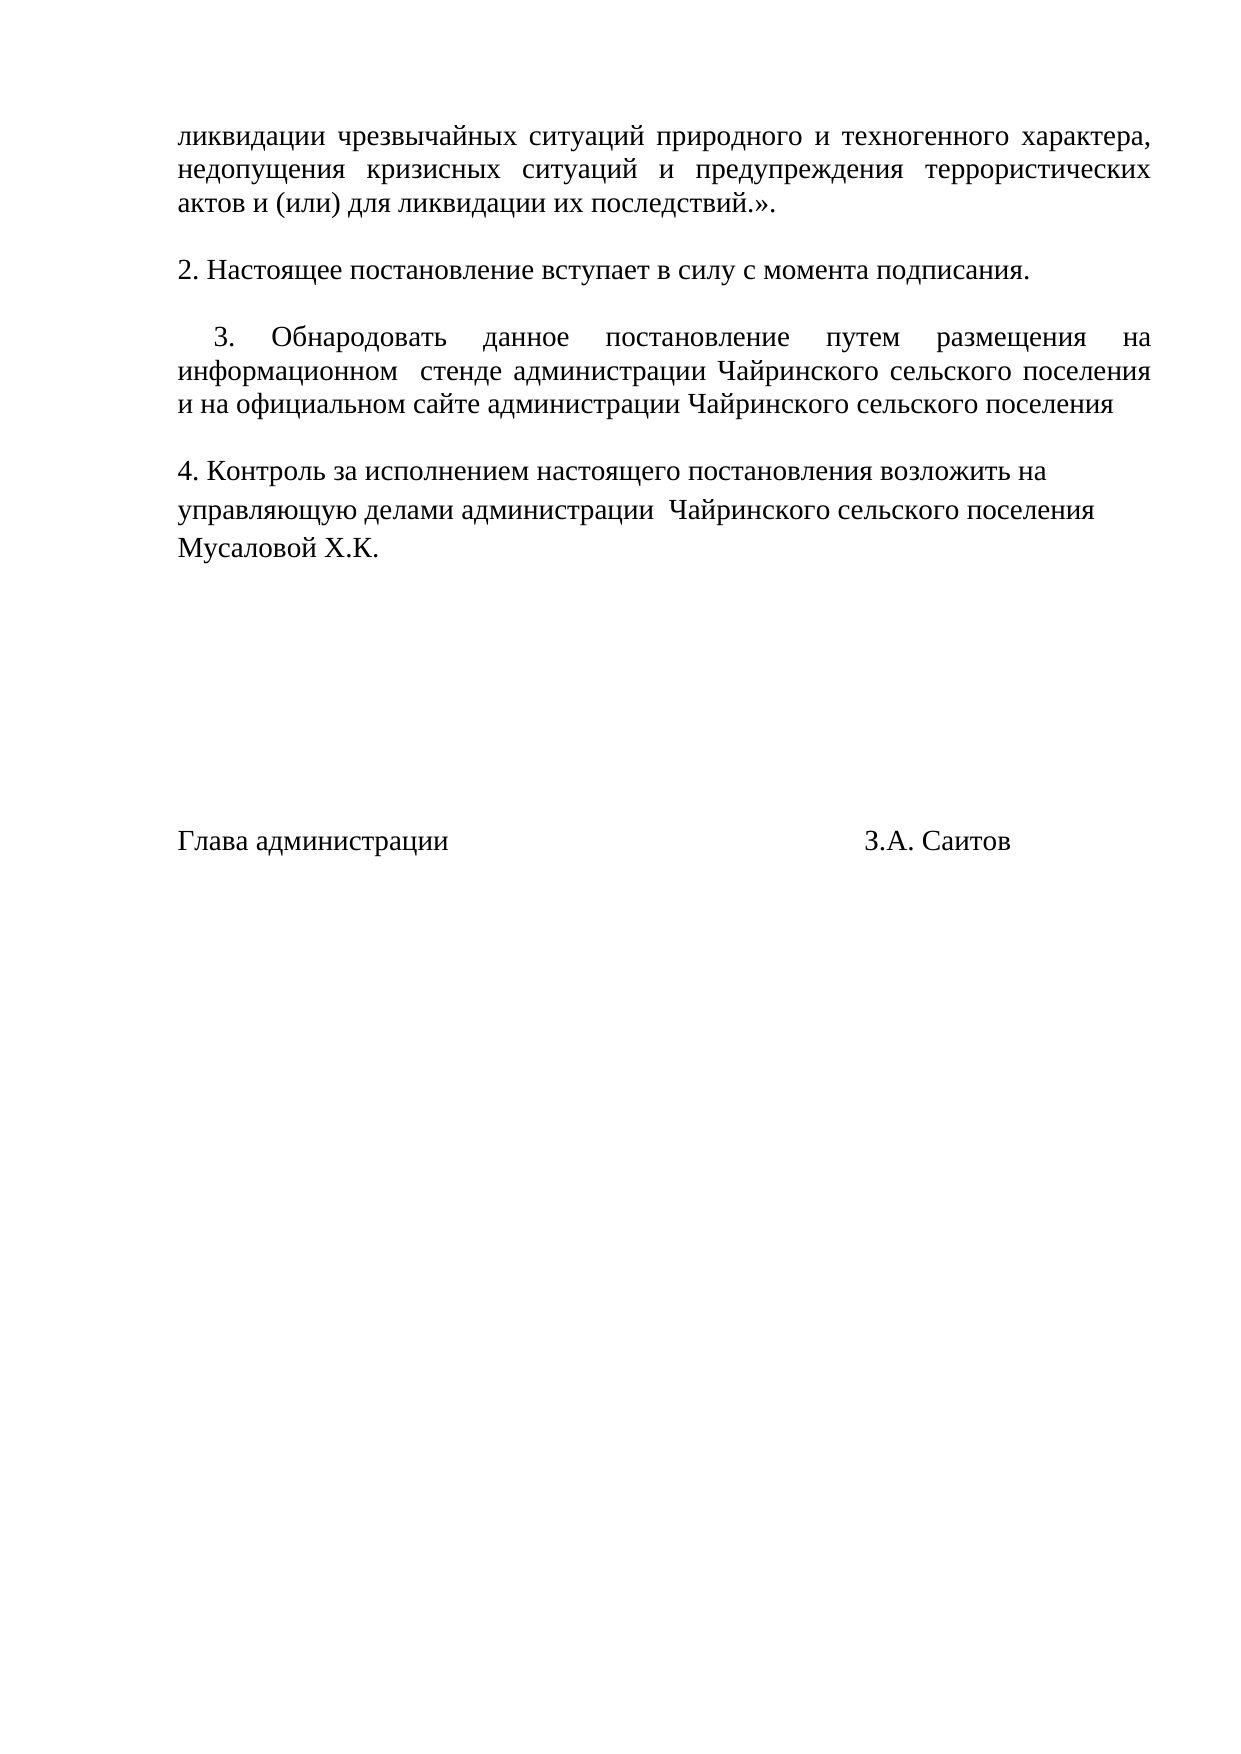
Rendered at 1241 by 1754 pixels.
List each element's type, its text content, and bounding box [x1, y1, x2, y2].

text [177, 118, 1152, 219]
text 2. Настоящее постановление вступает в силу с момента подписания. [177, 252, 1152, 286]
text Глава администрации З.А. Саитов [177, 823, 1152, 856]
text 3. Обнародовать данное постановление путем размещения на информационном стенде администрации Чайринского сельского поселения и на официальном сайте администрации Чайринского сельского поселения [177, 319, 1152, 420]
text 4. Контроль за исполнением настоящего постановления возложить на управляющую делами администрации Чайринского сельского поселения Мусаловой Х.К. [177, 453, 1152, 564]
